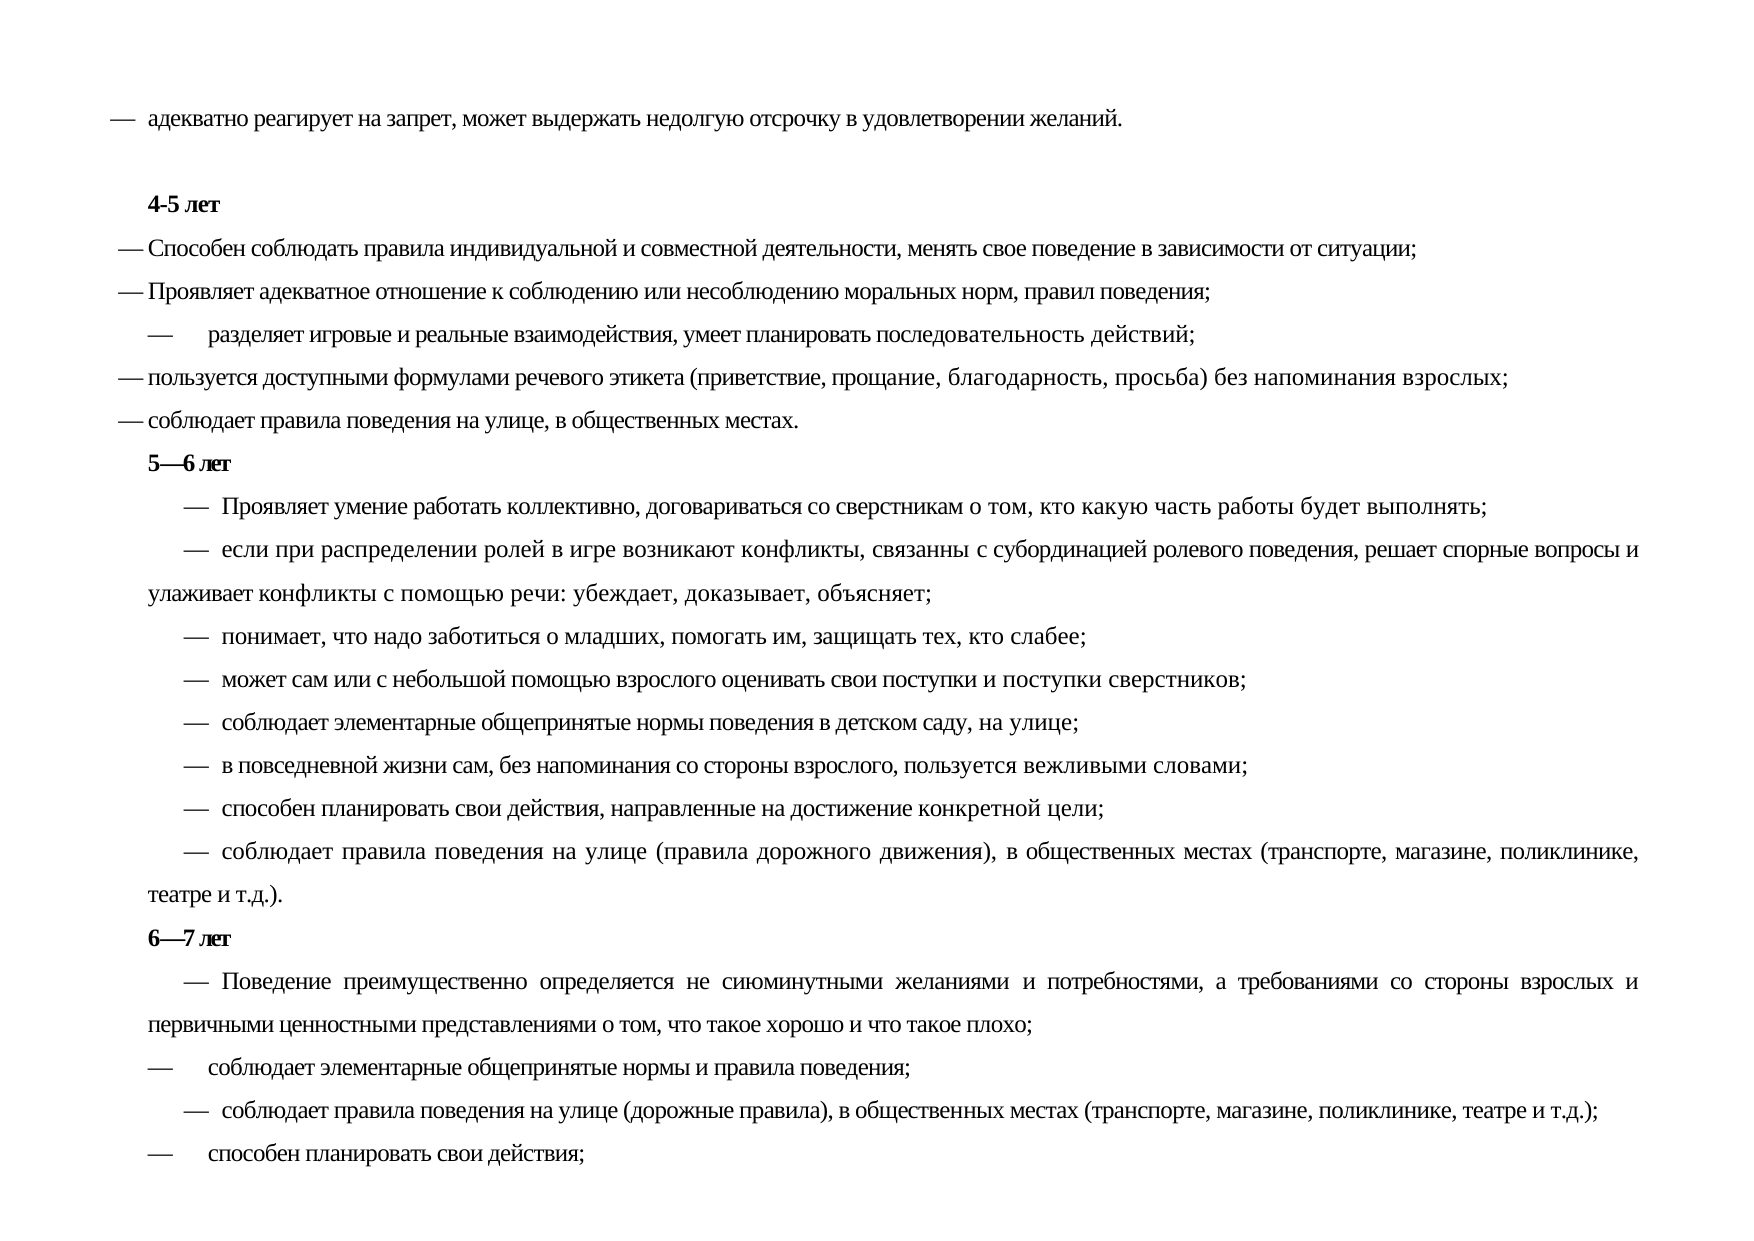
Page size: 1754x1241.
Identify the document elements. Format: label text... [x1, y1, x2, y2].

text 5—6 лет [148, 448, 1639, 477]
list способен планировать свои действия, направленные на достижение конкретной цели; [148, 793, 1639, 822]
list может сам или с небольшой помощью взрослого оценивать свои поступки и поступки сверстников; [148, 664, 1639, 693]
list если при распределении ролей в игре возникают конфликты, связанны с субординацией ролевого поведения, решает спорные вопросы и улаживает конфликты с помощью речи: убеждает, доказывает, объясняет; [148, 534, 1639, 606]
list Способен соблюдать правила индивидуальной и совместной деятельности, менять свое поведение в зависимости от ситуации; [118, 233, 1639, 261]
list соблюдает элементарные общепринятые нормы и правила поведения; [148, 1052, 1639, 1081]
list соблюдает правила поведения на улице (правила дорожного движения), в общественных местах (транспорте, магазине, поликлинике, театре и т.д.). [148, 836, 1639, 908]
list способен планировать свои действия; [148, 1138, 1639, 1167]
text 6—7 лет [148, 923, 1639, 951]
list соблюдает правила поведения на улице, в общественных местах. [118, 405, 1639, 434]
list 4-5 лет [148, 189, 1639, 218]
list пользуется доступными формулами речевого этикета (приветствие, прощание, благодарность, просьба) без напоминания взрослых; [118, 362, 1639, 391]
list в повседневной жизни сам, без напоминания со стороны взрослого, пользуется вежливыми словами; [148, 750, 1639, 779]
list Поведение преимущественно определяется не сиюминутными желаниями и потребностями, а требованиями со стороны взрослых и первичными ценностными представлениями о том, что такое хорошо и что такое плохо; [148, 966, 1639, 1038]
list соблюдает правила поведения на улице (дорожные правила), в общественных местах (транспорте, магазине, поликлинике, театре и т.д.); [148, 1095, 1639, 1124]
list разделяет игровые и реальные взаимодействия, умеет планировать последовательность действий; [148, 319, 1639, 348]
list соблюдает элементарные общепринятые нормы поведения в детском саду, на улице; [148, 707, 1639, 736]
list адекватно реагирует на запрет, может выдержать недолгую отсрочку в удовлетворении желаний. [110, 103, 1639, 132]
list понимает, что надо заботиться о младших, помогать им, защищать тех, кто слабее; [148, 621, 1639, 649]
list Проявляет адекватное отношение к соблюдению или несоблюдению моральных норм, правил поведения; [118, 276, 1639, 304]
list Проявляет умение работать коллективно, договариваться со сверстникам о том, кто какую часть работы будет выполнять; [148, 491, 1639, 520]
